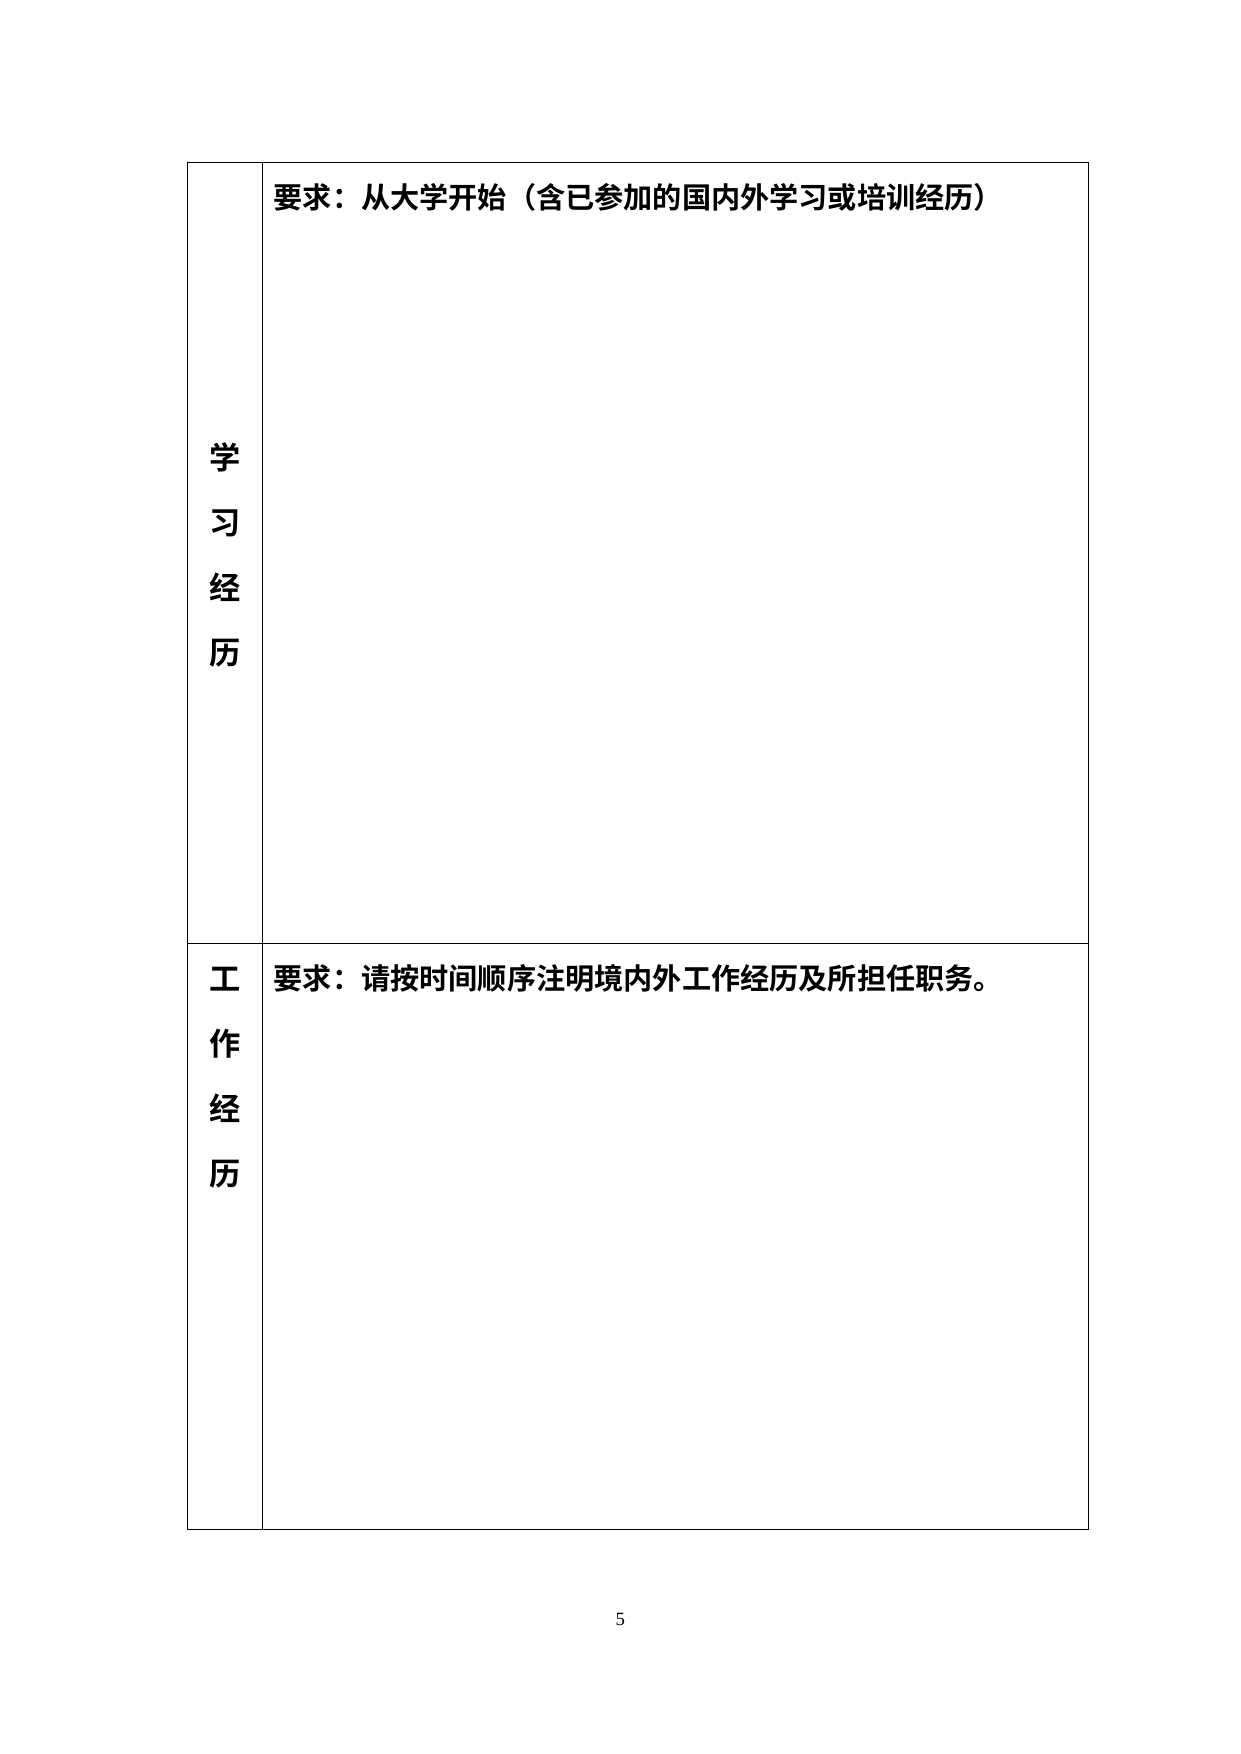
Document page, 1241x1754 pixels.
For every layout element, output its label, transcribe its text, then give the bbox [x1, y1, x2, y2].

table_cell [263, 944, 1088, 1529]
table_cell 要求：从大学开始（含已参加的国内外学习或培训经历） [263, 163, 1088, 943]
table_cell 学习经历 [188, 163, 262, 943]
table_cell 工作经历 [188, 944, 262, 1529]
